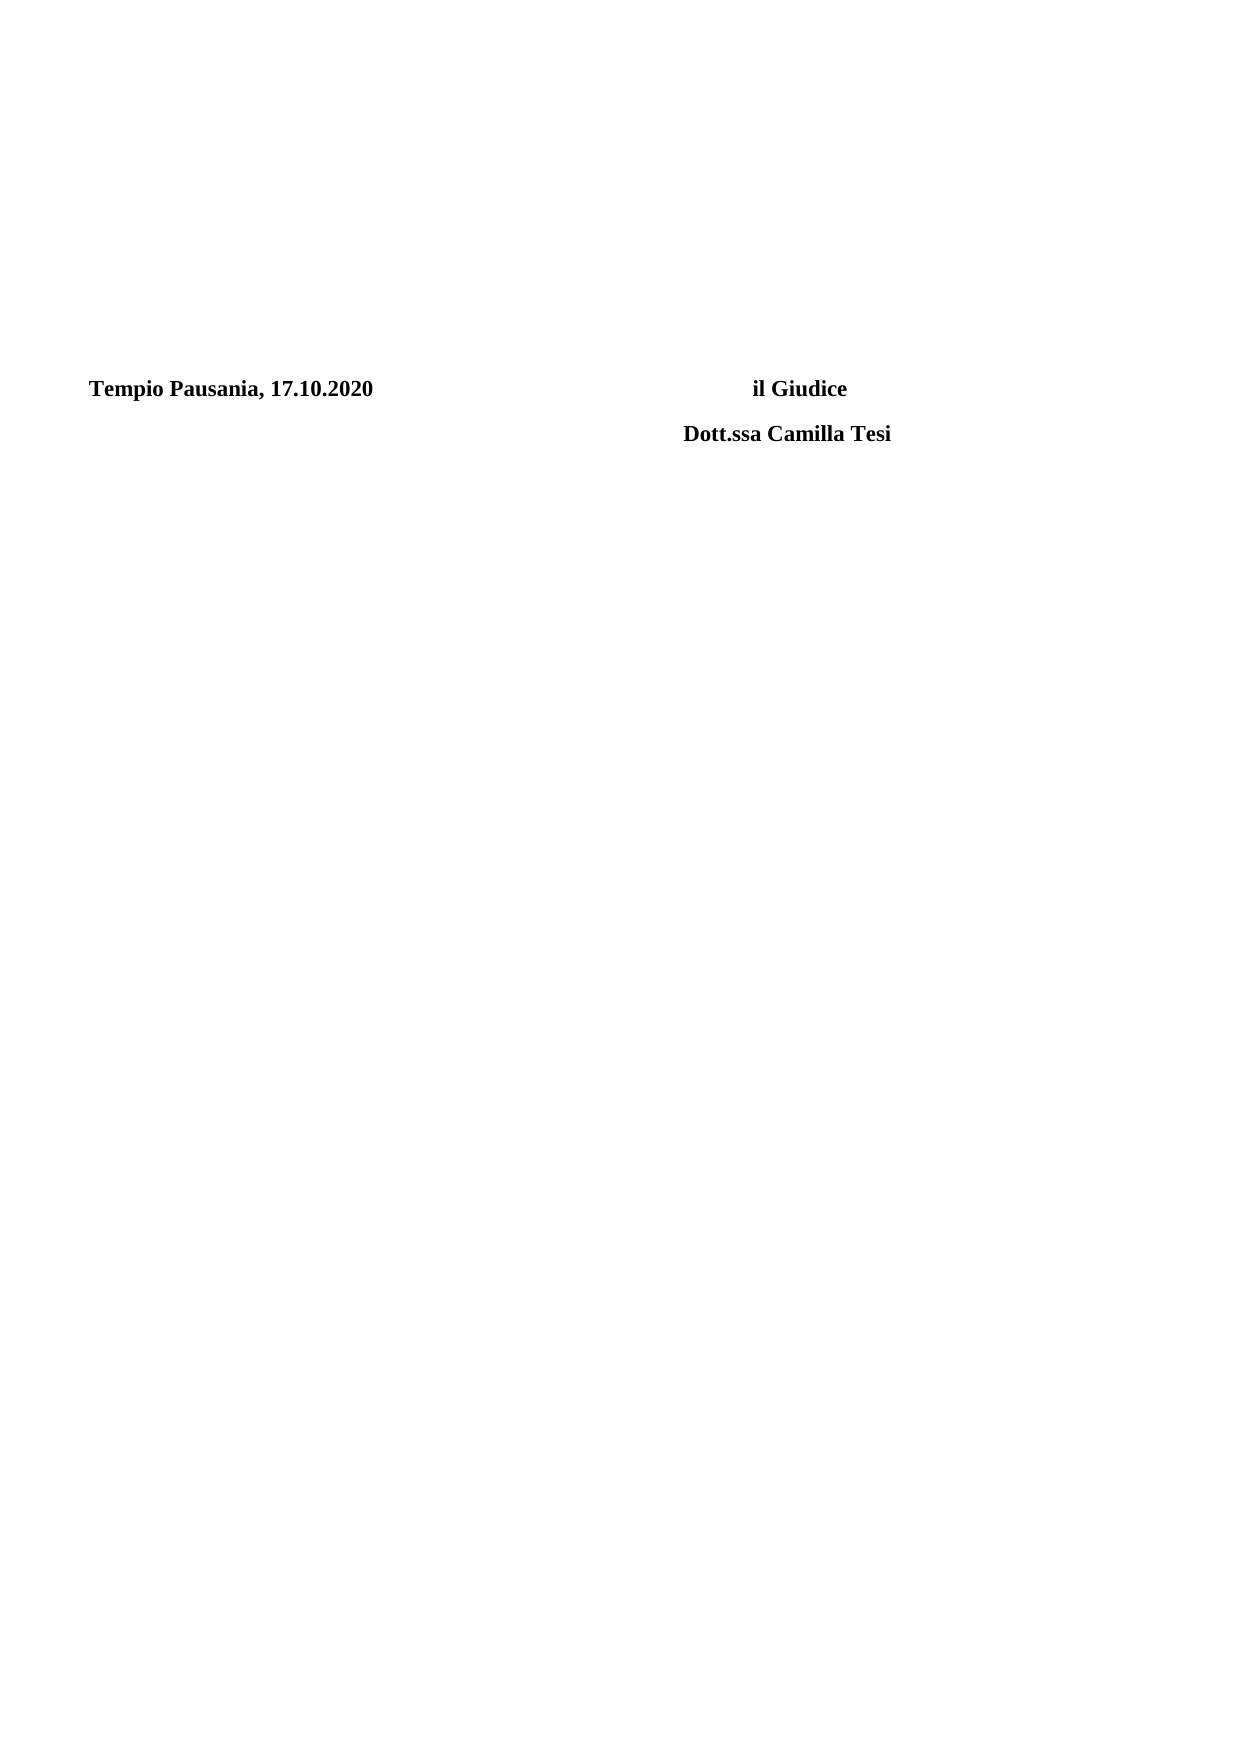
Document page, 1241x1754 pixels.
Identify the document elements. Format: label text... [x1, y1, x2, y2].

text Dott.ssa Camilla Tesi [531, 420, 1152, 446]
text Tempio Pausania, 17.10.2020 il Giudice [89, 375, 1152, 401]
